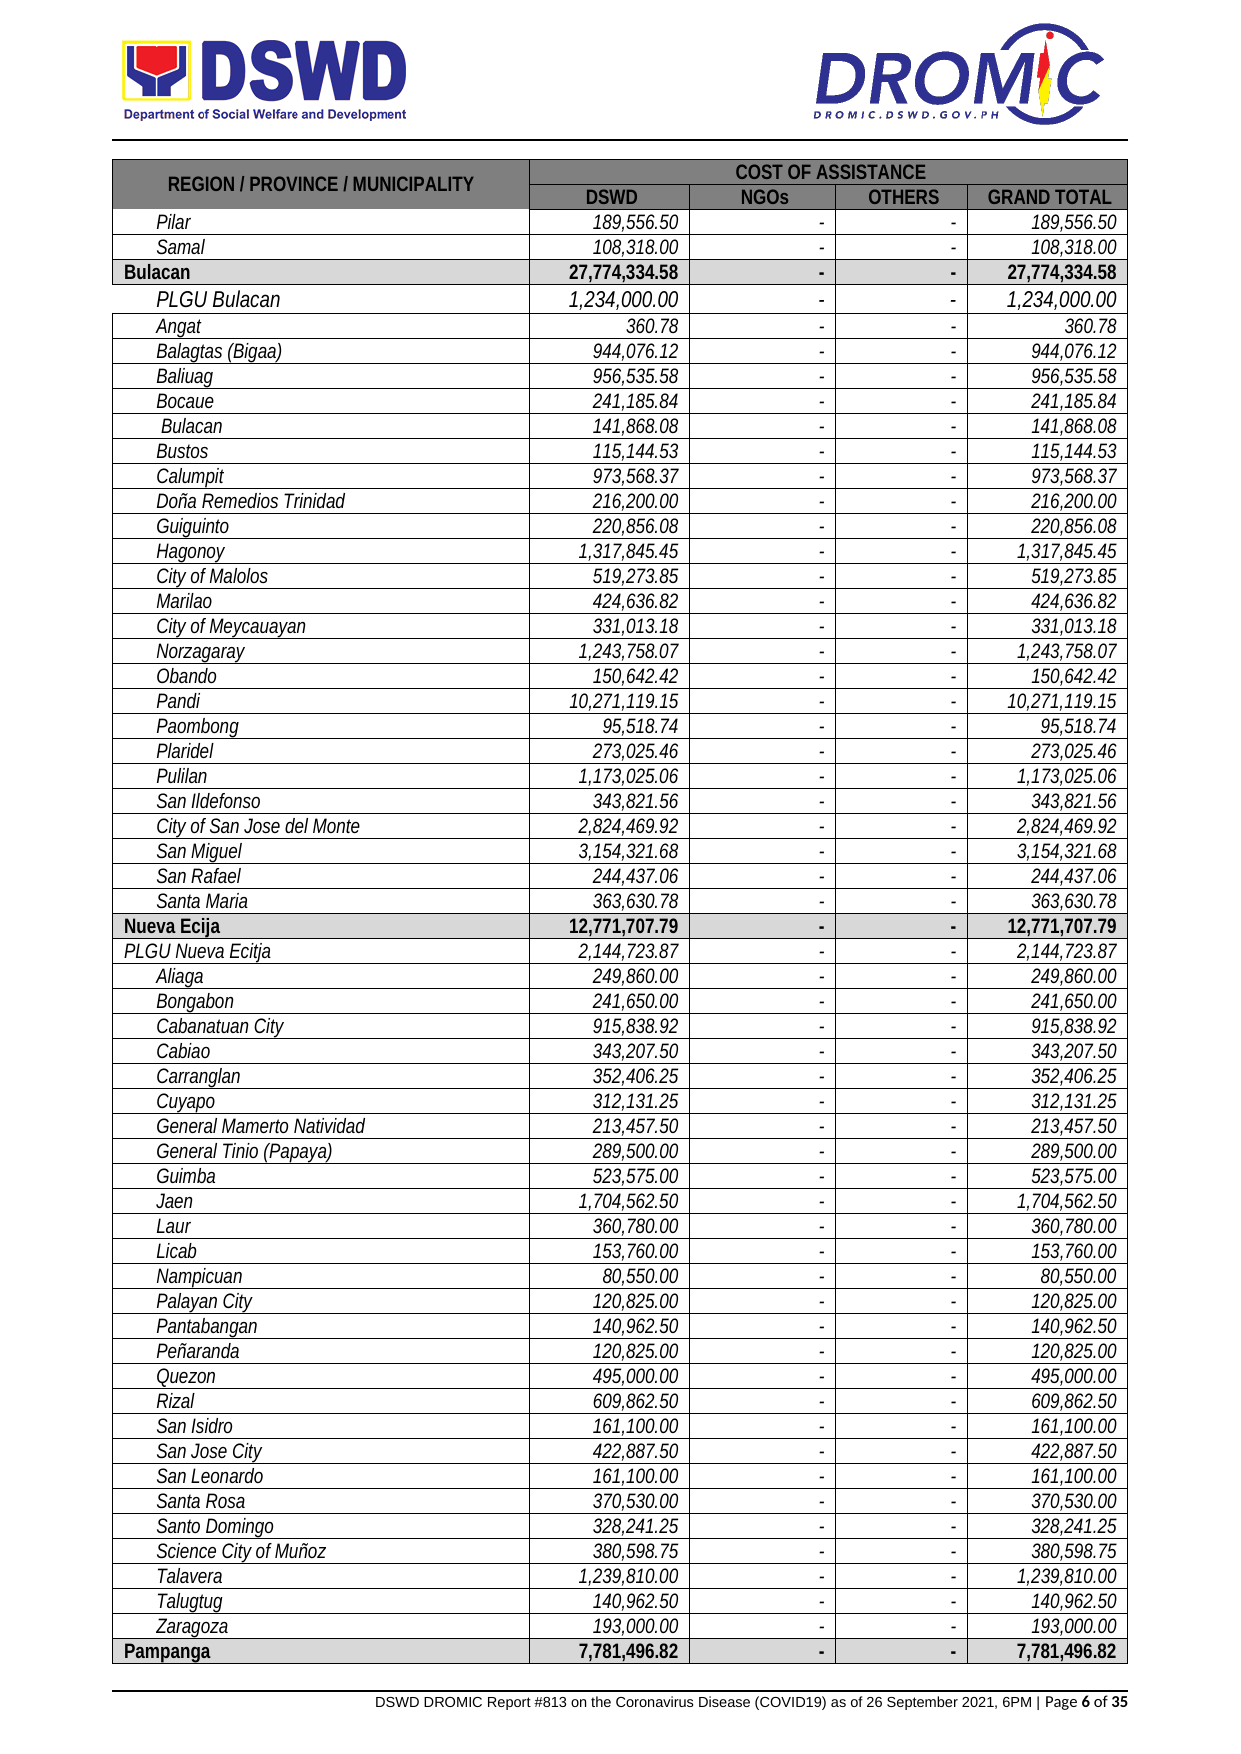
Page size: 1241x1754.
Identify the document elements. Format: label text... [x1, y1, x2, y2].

table_cell - [836, 814, 967, 838]
table_cell 273,025.46 [530, 739, 689, 763]
table_cell - [690, 339, 835, 363]
table_cell Quezon [145, 1364, 529, 1388]
table_cell [113, 614, 145, 638]
table_cell - [836, 1339, 967, 1363]
table_cell 189,556.50 [968, 210, 1127, 234]
table_cell - [690, 1014, 835, 1038]
table_cell - [836, 339, 967, 363]
table_cell [113, 1089, 145, 1113]
table_cell - [690, 989, 835, 1013]
table_cell 944,076.12 [968, 339, 1127, 363]
table_cell 328,241.25 [530, 1514, 689, 1538]
table_cell - [690, 235, 835, 259]
table_cell 120,825.00 [530, 1289, 689, 1313]
table_cell 95,518.74 [530, 714, 689, 738]
table_cell - [690, 689, 835, 713]
table_cell 360.78 [968, 314, 1127, 338]
table_cell - [690, 1439, 835, 1463]
table_cell 161,100.00 [968, 1414, 1127, 1438]
table_cell 956,535.58 [530, 364, 689, 388]
table_cell 249,860.00 [530, 964, 689, 988]
table_cell Aliaga [145, 964, 529, 988]
table_cell 115,144.53 [530, 439, 689, 463]
table_cell - [690, 1414, 835, 1438]
table_cell Pilar [145, 209, 529, 234]
table_cell San Ildefonso [145, 789, 529, 813]
table_cell - [690, 514, 835, 538]
table_cell 120,825.00 [968, 1289, 1127, 1313]
table_cell - [836, 664, 967, 688]
table_cell - [690, 1364, 835, 1388]
table_cell - [690, 564, 835, 588]
table_cell 27,774,334.58 [968, 260, 1127, 284]
table_cell - [836, 1264, 967, 1288]
table_cell - [836, 1389, 967, 1413]
table_cell - [836, 1564, 967, 1588]
table_cell Zaragoza [145, 1614, 529, 1638]
table_cell - [836, 1114, 967, 1138]
table_cell - [836, 864, 967, 888]
table_cell Baliuag [145, 364, 529, 388]
table_cell 973,568.37 [968, 464, 1127, 488]
table_cell 424,636.82 [968, 589, 1127, 613]
table_cell - [836, 314, 967, 338]
table_cell Pandi [145, 689, 529, 713]
table_cell Cabanatuan City [145, 1014, 529, 1038]
table_cell Carranglan [145, 1064, 529, 1088]
table_header REGION / PROVINCE / MUNICIPALITY [113, 160, 529, 209]
table_cell Cabiao [145, 1039, 529, 1063]
table_cell [113, 1614, 145, 1638]
table_cell DSWD [530, 185, 689, 209]
table_cell Plaridel [145, 739, 529, 763]
table_cell [113, 235, 145, 259]
table_cell 609,862.50 [530, 1389, 689, 1413]
table_cell [113, 389, 145, 413]
table_cell 80,550.00 [530, 1264, 689, 1288]
table_cell 370,530.00 [968, 1489, 1127, 1513]
table_cell [113, 839, 145, 863]
table_cell [113, 1414, 145, 1438]
table_cell [113, 1239, 145, 1263]
table_cell 140,962.50 [968, 1314, 1127, 1338]
table_cell - [690, 1639, 835, 1663]
table_cell 2,144,723.87 [968, 939, 1127, 963]
table_cell [113, 1464, 145, 1488]
table_cell [113, 664, 145, 688]
table_cell - [836, 439, 967, 463]
table_cell [113, 1289, 145, 1313]
table_cell - [836, 1164, 967, 1188]
table_cell [113, 1339, 145, 1363]
table_cell Pampanga [113, 1639, 529, 1663]
table_cell 12,771,707.79 [530, 914, 689, 938]
table_cell [113, 814, 145, 838]
picture [112, 37, 416, 125]
table_cell - [836, 285, 967, 313]
table_cell 422,887.50 [968, 1439, 1127, 1463]
table_cell [113, 1314, 145, 1338]
table_cell - [690, 489, 835, 513]
table_cell - [690, 539, 835, 563]
table_cell [113, 209, 145, 234]
table_cell Talugtug [145, 1589, 529, 1613]
table_cell [113, 964, 145, 988]
table_cell - [690, 1089, 835, 1113]
table_cell - [836, 614, 967, 638]
table_cell [113, 1364, 145, 1388]
table_cell [113, 1189, 145, 1213]
table_cell - [836, 1414, 967, 1438]
table_cell - [690, 1464, 835, 1488]
table_cell - [836, 1464, 967, 1488]
table_cell - [690, 464, 835, 488]
table_cell 241,185.84 [968, 389, 1127, 413]
table_cell 244,437.06 [968, 864, 1127, 888]
table_cell 1,234,000.00 [530, 285, 689, 313]
table_cell [113, 314, 145, 338]
table_cell - [836, 1239, 967, 1263]
table_cell 249,860.00 [968, 964, 1127, 988]
table_cell 1,704,562.50 [530, 1189, 689, 1213]
table_cell - [690, 889, 835, 913]
table_cell - [690, 1039, 835, 1063]
table_cell Santo Domingo [145, 1514, 529, 1538]
table_cell Balagtas (Bigaa) [145, 339, 529, 363]
table_cell - [690, 414, 835, 438]
table_cell Cuyapo [145, 1089, 529, 1113]
table_cell [113, 1589, 145, 1613]
table_cell Guimba [145, 1164, 529, 1188]
table_cell - [836, 389, 967, 413]
table_cell Bocaue [145, 389, 529, 413]
table_cell - [836, 1014, 967, 1038]
table_cell - [836, 564, 967, 588]
table_cell 944,076.12 [530, 339, 689, 363]
table_cell Bulacan [113, 260, 529, 284]
table_cell [113, 564, 145, 588]
table_cell City of Meycauayan [145, 614, 529, 638]
table_cell San Isidro [145, 1414, 529, 1438]
table_cell 289,500.00 [530, 1139, 689, 1163]
table_cell 1,243,758.07 [968, 639, 1127, 663]
table_cell [113, 1539, 145, 1563]
table_cell - [690, 314, 835, 338]
table_cell - [836, 514, 967, 538]
table_cell - [690, 639, 835, 663]
table_cell [113, 1264, 145, 1288]
table_cell [113, 689, 145, 713]
table_cell 120,825.00 [530, 1339, 689, 1363]
table_cell [113, 989, 145, 1013]
table_cell 523,575.00 [968, 1164, 1127, 1188]
table_cell Palayan City [145, 1289, 529, 1313]
table_cell [113, 589, 145, 613]
table_cell 360.78 [530, 314, 689, 338]
table_cell - [836, 1589, 967, 1613]
table_cell Marilao [145, 589, 529, 613]
table_cell [113, 364, 145, 388]
table_cell - [836, 1064, 967, 1088]
table_cell 7,781,496.82 [530, 1639, 689, 1663]
table_cell [113, 739, 145, 763]
table_cell 331,013.18 [530, 614, 689, 638]
table_cell PLGU Bulacan [145, 285, 529, 313]
table_cell - [690, 1539, 835, 1563]
table_cell - [836, 914, 967, 938]
table_cell 189,556.50 [530, 210, 689, 234]
table_cell Nueva Ecija [113, 914, 529, 938]
table_cell - [836, 414, 967, 438]
table_cell - [836, 489, 967, 513]
table_cell Angat [145, 314, 529, 338]
table_cell - [690, 1339, 835, 1363]
table_cell 273,025.46 [968, 739, 1127, 763]
table_cell 1,173,025.06 [530, 764, 689, 788]
table_cell [113, 1014, 145, 1038]
table_cell 213,457.50 [530, 1114, 689, 1138]
table_cell 1,239,810.00 [968, 1564, 1127, 1588]
table_cell Jaen [145, 1189, 529, 1213]
table_cell [113, 1439, 145, 1463]
table_cell 241,650.00 [968, 989, 1127, 1013]
table_cell [113, 714, 145, 738]
table_cell Obando [145, 664, 529, 688]
table_cell Licab [145, 1239, 529, 1263]
table_cell [113, 639, 145, 663]
table_cell 193,000.00 [530, 1614, 689, 1638]
table_cell 289,500.00 [968, 1139, 1127, 1163]
table_cell [113, 789, 145, 813]
table_cell - [836, 689, 967, 713]
table_cell - [836, 839, 967, 863]
table_cell - [836, 1314, 967, 1338]
table_cell [113, 889, 145, 913]
table_cell 343,207.50 [530, 1039, 689, 1063]
table_cell 80,550.00 [968, 1264, 1127, 1288]
table_cell Rizal [145, 1389, 529, 1413]
table_cell 10,271,119.15 [968, 689, 1127, 713]
table_cell San Leonardo [145, 1464, 529, 1488]
table_cell 241,650.00 [530, 989, 689, 1013]
table_cell - [690, 1239, 835, 1263]
table_cell 2,824,469.92 [530, 814, 689, 838]
table_cell - [690, 260, 835, 284]
table_cell - [690, 789, 835, 813]
table_cell Hagonoy [145, 539, 529, 563]
table_cell - [690, 714, 835, 738]
table_cell - [836, 539, 967, 563]
table_cell - [836, 1139, 967, 1163]
table_cell 343,821.56 [968, 789, 1127, 813]
table_cell 973,568.37 [530, 464, 689, 488]
table_cell 915,838.92 [968, 1014, 1127, 1038]
table_cell - [690, 939, 835, 963]
table_cell [113, 285, 145, 313]
table_cell 120,825.00 [968, 1339, 1127, 1363]
table_cell 312,131.25 [530, 1089, 689, 1113]
table_cell 2,824,469.92 [968, 814, 1127, 838]
table_cell 1,234,000.00 [968, 285, 1127, 313]
table_cell 150,642.42 [530, 664, 689, 688]
table_cell PLGU Nueva Ecitja [113, 939, 529, 963]
table_cell 1,317,845.45 [968, 539, 1127, 563]
table_cell - [836, 714, 967, 738]
table_cell Guiguinto [145, 514, 529, 538]
table_cell - [690, 1164, 835, 1188]
table_cell 370,530.00 [530, 1489, 689, 1513]
table_cell Calumpit [145, 464, 529, 488]
table_cell - [836, 1189, 967, 1213]
table_cell Laur [145, 1214, 529, 1238]
table_cell 1,239,810.00 [530, 1564, 689, 1588]
table_cell Santa Maria [145, 889, 529, 913]
table_cell [113, 489, 145, 513]
table_header COST OF ASSISTANCE [530, 160, 1127, 184]
table_cell - [836, 1614, 967, 1638]
table_cell 220,856.08 [530, 514, 689, 538]
table_cell [113, 1139, 145, 1163]
table_cell - [836, 1039, 967, 1063]
table_cell 352,406.25 [968, 1064, 1127, 1088]
table_cell 150,642.42 [968, 664, 1127, 688]
table_cell - [836, 364, 967, 388]
table_cell 519,273.85 [530, 564, 689, 588]
table_cell - [836, 235, 967, 259]
table_cell - [836, 639, 967, 663]
table_cell 10,271,119.15 [530, 689, 689, 713]
table_cell 108,318.00 [530, 235, 689, 259]
table_cell - [836, 789, 967, 813]
table_cell [113, 1064, 145, 1088]
table_cell - [836, 1514, 967, 1538]
table_cell [113, 1514, 145, 1538]
table_cell [113, 1389, 145, 1413]
table_cell Science City of Muñoz [145, 1539, 529, 1563]
table_cell 95,518.74 [968, 714, 1127, 738]
table_cell 424,636.82 [530, 589, 689, 613]
table_cell [113, 439, 145, 463]
table_cell 956,535.58 [968, 364, 1127, 388]
table_cell [113, 1214, 145, 1238]
table_cell 115,144.53 [968, 439, 1127, 463]
table_cell 244,437.06 [530, 864, 689, 888]
table_cell GRAND TOTAL [968, 185, 1127, 209]
table_cell [113, 539, 145, 563]
table_cell - [836, 964, 967, 988]
table_cell - [836, 1639, 967, 1663]
table_cell 141,868.08 [530, 414, 689, 438]
table_cell - [690, 864, 835, 888]
table_cell - [836, 1489, 967, 1513]
table_cell 216,200.00 [968, 489, 1127, 513]
table_cell 495,000.00 [968, 1364, 1127, 1388]
table_cell - [690, 1589, 835, 1613]
table_cell 141,868.08 [968, 414, 1127, 438]
table_cell - [690, 1514, 835, 1538]
table_cell 216,200.00 [530, 489, 689, 513]
table_cell 140,962.50 [968, 1589, 1127, 1613]
table_cell 7,781,496.82 [968, 1639, 1127, 1663]
table_cell 495,000.00 [530, 1364, 689, 1388]
table_cell [113, 414, 145, 438]
table_cell - [836, 764, 967, 788]
table_cell - [836, 1439, 967, 1463]
table_cell San Miguel [145, 839, 529, 863]
table_cell 1,704,562.50 [968, 1189, 1127, 1213]
table_cell NGOs [690, 185, 835, 209]
table_cell [113, 1164, 145, 1188]
table_cell 363,630.78 [530, 889, 689, 913]
table_cell - [836, 210, 967, 234]
table_cell 2,144,723.87 [530, 939, 689, 963]
table_cell - [690, 1139, 835, 1163]
table_cell - [690, 285, 835, 313]
table_cell OTHERS [836, 185, 967, 209]
table_cell 363,630.78 [968, 889, 1127, 913]
table_cell - [690, 589, 835, 613]
table_cell - [836, 260, 967, 284]
table_cell 27,774,334.58 [530, 260, 689, 284]
table_cell 193,000.00 [968, 1614, 1127, 1638]
table_cell 153,760.00 [968, 1239, 1127, 1263]
table_cell - [690, 614, 835, 638]
table_cell 380,598.75 [968, 1539, 1127, 1563]
table_cell - [690, 1214, 835, 1238]
table_cell - [690, 210, 835, 234]
table_cell [113, 1489, 145, 1513]
table_cell [113, 514, 145, 538]
table_cell - [690, 1489, 835, 1513]
table_cell Paombong [145, 714, 529, 738]
table_cell City of Malolos [145, 564, 529, 588]
table_cell [113, 1114, 145, 1138]
table_cell 328,241.25 [968, 1514, 1127, 1538]
table_cell 1,317,845.45 [530, 539, 689, 563]
table_cell 220,856.08 [968, 514, 1127, 538]
table_cell - [690, 1289, 835, 1313]
table_cell 161,100.00 [530, 1464, 689, 1488]
table_cell 523,575.00 [530, 1164, 689, 1188]
table_cell - [690, 389, 835, 413]
table_cell Norzagaray [145, 639, 529, 663]
table_cell [113, 764, 145, 788]
table_cell Samal [145, 235, 529, 259]
table_cell Doña Remedios Trinidad [145, 489, 529, 513]
table_cell 360,780.00 [968, 1214, 1127, 1238]
table_cell 241,185.84 [530, 389, 689, 413]
table_cell - [690, 1114, 835, 1138]
table_cell [113, 1564, 145, 1588]
table_cell - [836, 1539, 967, 1563]
table_cell San Jose City [145, 1439, 529, 1463]
table_cell 331,013.18 [968, 614, 1127, 638]
table_cell 1,243,758.07 [530, 639, 689, 663]
table_cell - [690, 1564, 835, 1588]
table_cell - [690, 764, 835, 788]
table_cell 360,780.00 [530, 1214, 689, 1238]
table_cell 519,273.85 [968, 564, 1127, 588]
table_cell Bulacan [145, 414, 529, 438]
table_cell Santa Rosa [145, 1489, 529, 1513]
table_cell Bongabon [145, 989, 529, 1013]
table_cell - [836, 589, 967, 613]
table_cell 422,887.50 [530, 1439, 689, 1463]
table_cell - [690, 364, 835, 388]
table_cell - [690, 1064, 835, 1088]
table_cell Nampicuan [145, 1264, 529, 1288]
table_cell 12,771,707.79 [968, 914, 1127, 938]
table_cell - [690, 1314, 835, 1338]
table_cell 352,406.25 [530, 1064, 689, 1088]
table_cell - [690, 1264, 835, 1288]
table_cell - [836, 1289, 967, 1313]
table_cell - [836, 939, 967, 963]
table_cell [113, 464, 145, 488]
table_cell Peñaranda [145, 1339, 529, 1363]
table_cell - [690, 1189, 835, 1213]
table_cell - [690, 664, 835, 688]
picture [781, 23, 1133, 125]
table_cell 343,207.50 [968, 1039, 1127, 1063]
table_cell San Rafael [145, 864, 529, 888]
table_cell 140,962.50 [530, 1314, 689, 1338]
table_cell 108,318.00 [968, 235, 1127, 259]
table_cell - [836, 739, 967, 763]
table_cell 161,100.00 [530, 1414, 689, 1438]
table_cell Pulilan [145, 764, 529, 788]
table_cell - [836, 464, 967, 488]
table_cell 1,173,025.06 [968, 764, 1127, 788]
table_cell 343,821.56 [530, 789, 689, 813]
table_cell - [690, 1389, 835, 1413]
table_cell [113, 339, 145, 363]
table_cell - [690, 964, 835, 988]
table_cell 312,131.25 [968, 1089, 1127, 1113]
table_cell - [690, 839, 835, 863]
table_cell General Tinio (Papaya) [145, 1139, 529, 1163]
table_cell General Mamerto Natividad [145, 1114, 529, 1138]
table_cell City of San Jose del Monte [145, 814, 529, 838]
table_cell 161,100.00 [968, 1464, 1127, 1488]
table_cell [113, 1039, 145, 1063]
table_cell 609,862.50 [968, 1389, 1127, 1413]
table_cell Talavera [145, 1564, 529, 1588]
table_cell 915,838.92 [530, 1014, 689, 1038]
table_cell - [836, 1214, 967, 1238]
table_cell Pantabangan [145, 1314, 529, 1338]
table_cell 380,598.75 [530, 1539, 689, 1563]
table_cell - [836, 1364, 967, 1388]
table_cell - [690, 439, 835, 463]
table_cell - [836, 889, 967, 913]
table_cell - [836, 1089, 967, 1113]
table_cell 153,760.00 [530, 1239, 689, 1263]
table_cell [113, 864, 145, 888]
table_cell - [836, 989, 967, 1013]
table_cell 140,962.50 [530, 1589, 689, 1613]
table_cell - [690, 814, 835, 838]
table_cell - [690, 914, 835, 938]
table_cell 213,457.50 [968, 1114, 1127, 1138]
table_cell - [690, 739, 835, 763]
table_cell 3,154,321.68 [530, 839, 689, 863]
table_cell - [690, 1614, 835, 1638]
table_cell 3,154,321.68 [968, 839, 1127, 863]
table_cell Bustos [145, 439, 529, 463]
